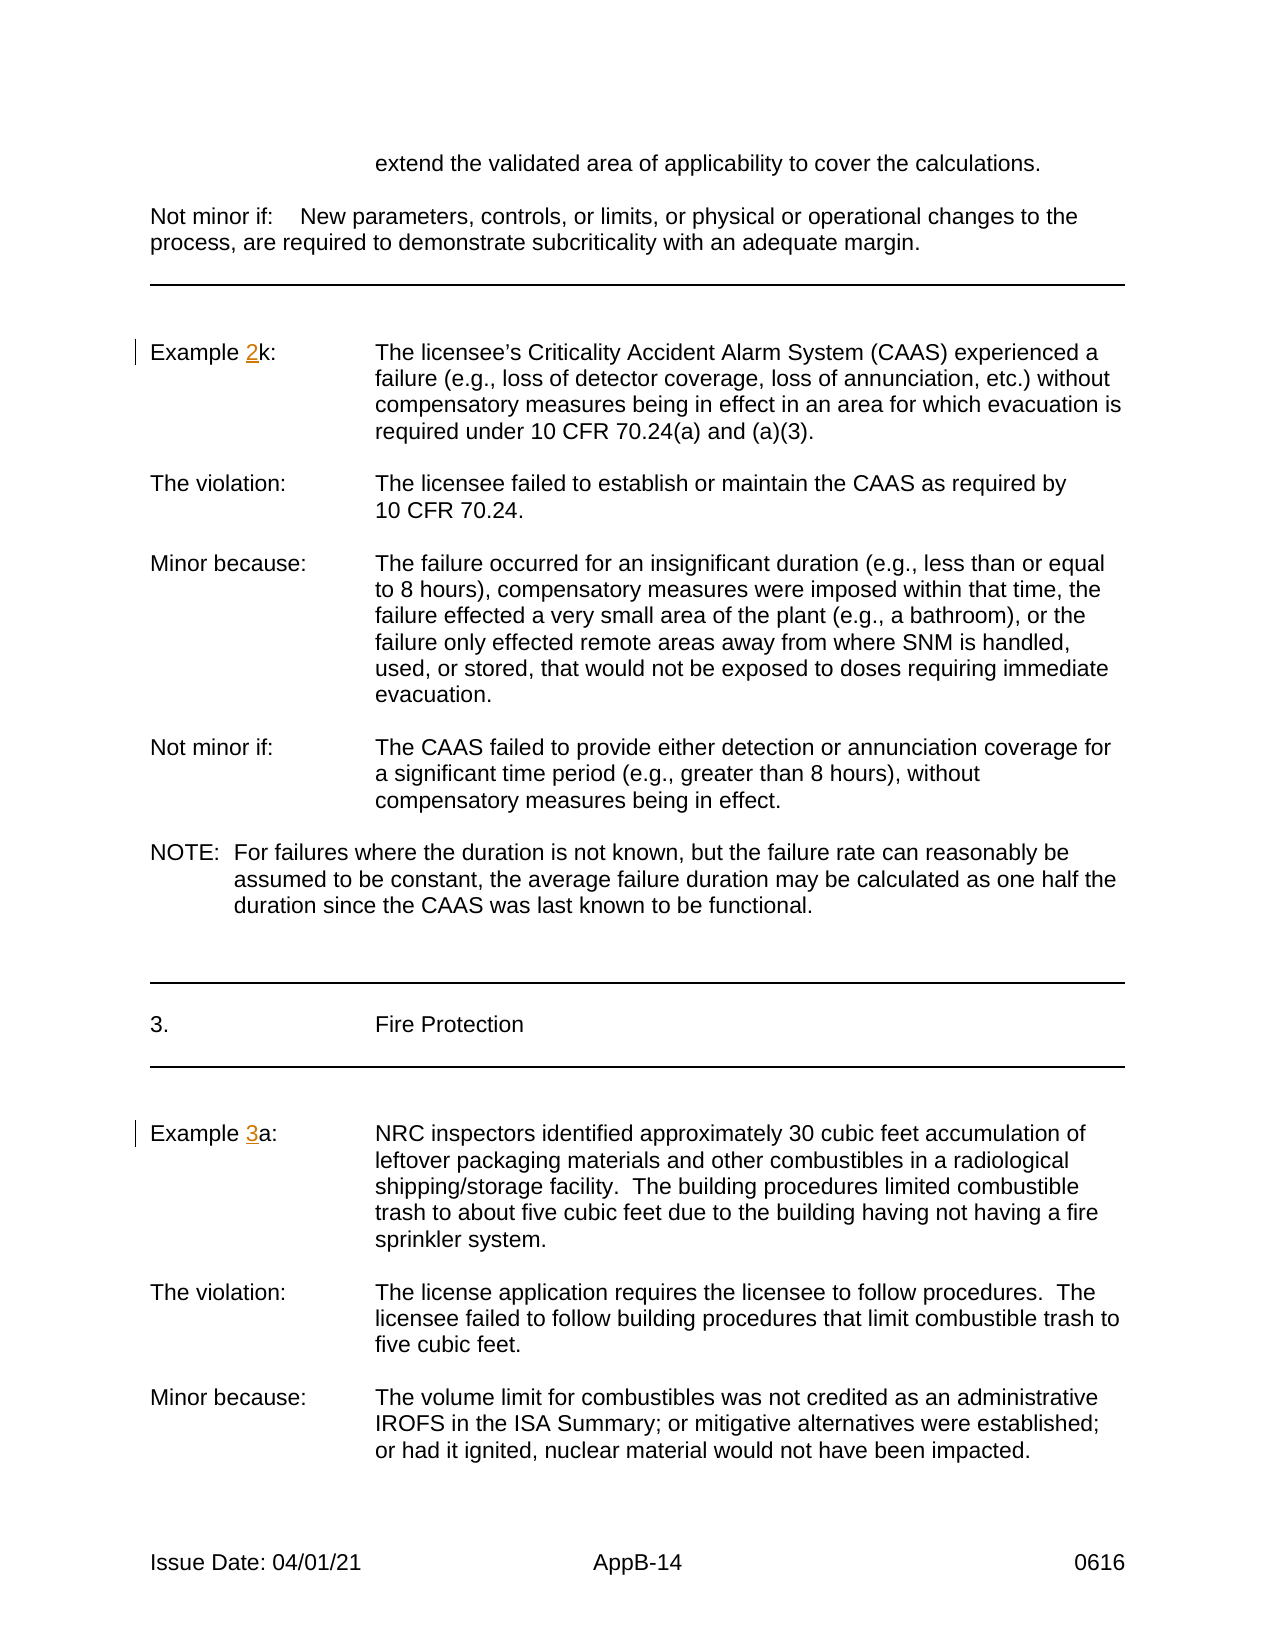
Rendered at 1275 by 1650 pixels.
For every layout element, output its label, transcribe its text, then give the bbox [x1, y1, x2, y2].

text Example a: NRC inspectors identified approximately 30 cubic feet accumulation of leftover packaging materials and other combustibles in a radiological shipping/storage facility. The building procedures limited combustible trash to about five cubic feet due to the building having not having a fire sprinkler system. [150, 1120, 1125, 1252]
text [150, 150, 1125, 176]
text Minor because: The volume limit for combustibles was not credited as an administrative IROFS in the ISA Summary; or mitigative alternatives were established; or had it ignited, nuclear material would not have been impacted. [150, 1384, 1125, 1463]
text Example k: The licensee’s Criticality Accident Alarm System (CAAS) experienced a failure (e.g., loss of detector coverage, loss of annunciation, etc.) without compensatory measures being in effect in an area for which evacuation is required under 10 CFR 70.24(a) and (a)(3). [150, 339, 1125, 444]
text Minor because: The failure occurred for an insignificant duration (e.g., less than or equal to 8 hours), compensatory measures were imposed within that time, the failure effected a very small area of the plant (e.g., a bathroom), or the failure only effected remote areas away from where SNM is handled, used, or stored, that would not be exposed to doses requiring immediate evacuation. [150, 549, 1125, 708]
text NOTE: For failures where the duration is not known, but the failure rate can reasonably be assumed to be constant, the average failure duration may be calculated as one half the duration since the CAAS was last known to be functional. [150, 839, 1125, 918]
text The violation: The licensee failed to establish or maintain the CAAS as required by 10 CFR 70.24. [150, 470, 1125, 523]
text The violation: The license application requires the licensee to follow procedures. The licensee failed to follow building procedures that limit combustible trash to five cubic feet. [150, 1278, 1125, 1357]
text Not minor if: New parameters, controls, or limits, or physical or operational changes to the process, are required to demonstrate subcriticality with an adequate margin. [150, 203, 1125, 255]
subtitle 3. Fire Protection [150, 1011, 1125, 1037]
text Not minor if: The CAAS failed to provide either detection or annunciation coverage for a significant time period (e.g., greater than 8 hours), without compensatory measures being in effect. [150, 734, 1125, 813]
